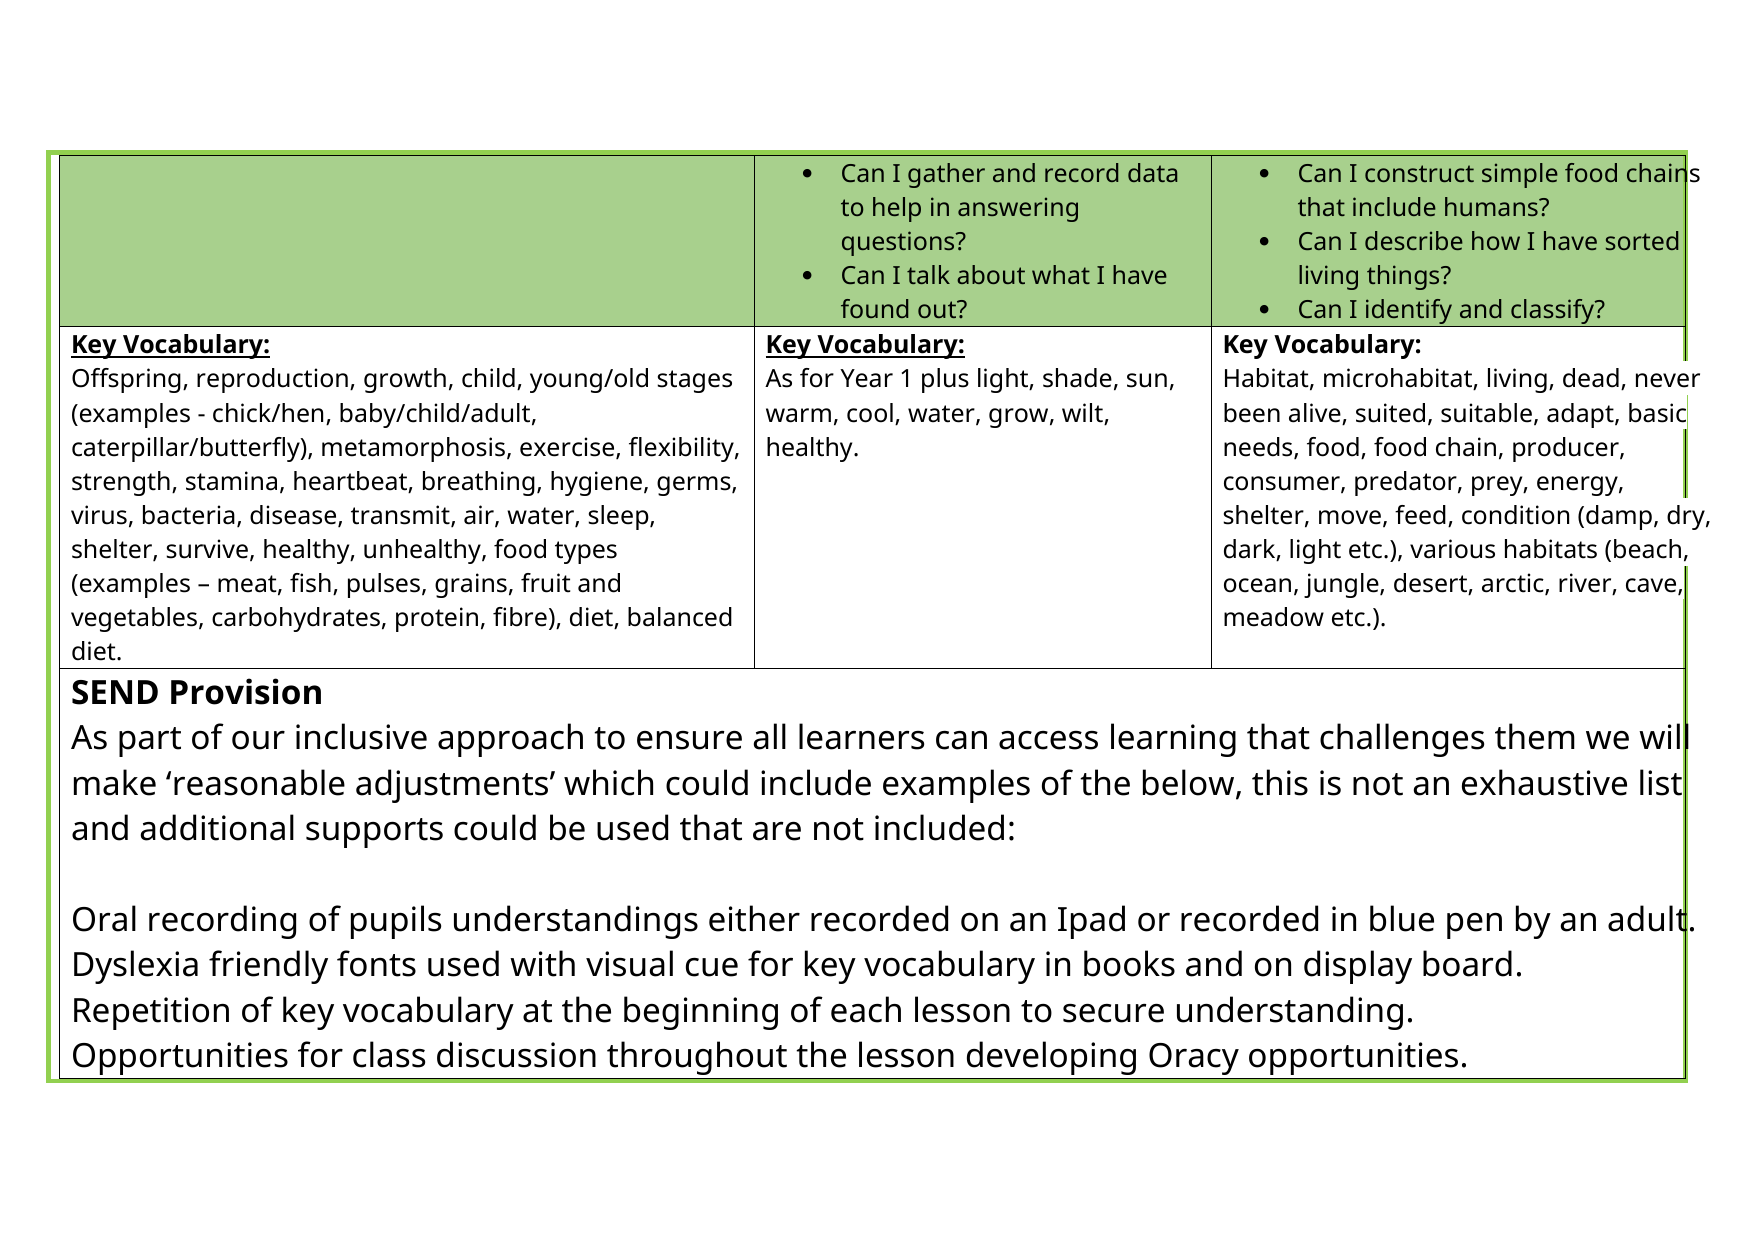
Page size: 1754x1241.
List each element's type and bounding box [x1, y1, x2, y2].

table_cell [60, 327, 754, 668]
table_cell [51, 155, 59, 1078]
table_cell [60, 669, 1683, 1078]
table_cell [1212, 327, 1683, 668]
table_cell [755, 327, 1211, 668]
